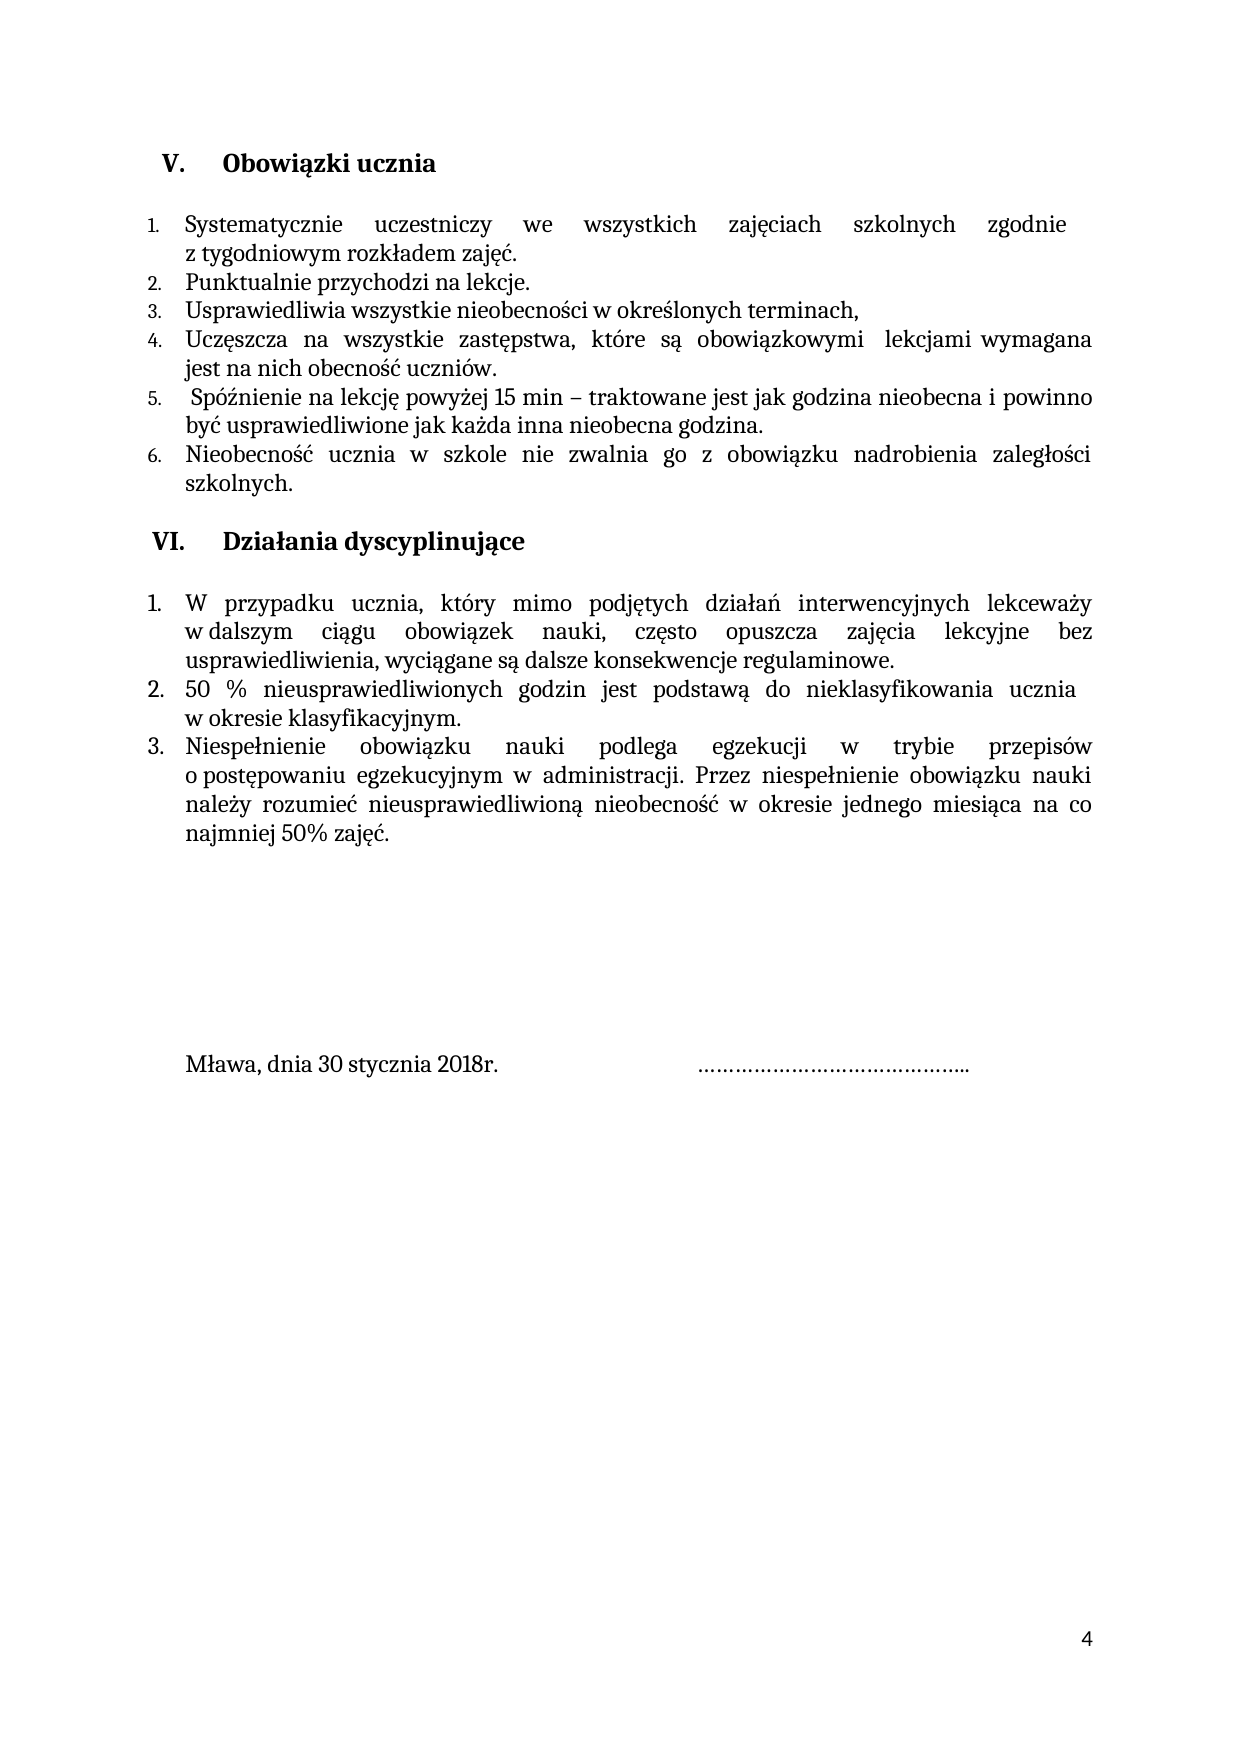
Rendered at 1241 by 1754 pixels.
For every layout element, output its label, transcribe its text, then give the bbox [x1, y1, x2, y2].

text Mława, dnia 30 stycznia 2018r. …………………………………….. [185, 1050, 1093, 1079]
list Niespełnienie obowiązku nauki podlega egzekucji w trybie przepisów o postępowaniu egzekucyjnym w administracji. Przez niespełnienie obowiązku nauki należy rozumieć nieusprawiedliwioną nieobecność w okresie jednego miesiąca na co najmniej 50% zajęć. [148, 732, 1093, 847]
list Spóźnienie na lekcję powyżej 15 min – traktowane jest jak godzina nieobecna i powinno być usprawiedliwione jak każda inna nieobecna godzina. [148, 382, 1093, 440]
list Uczęszcza na wszystkie zastępstwa, które są obowiązkowymi lekcjami wymagana jest na nich obecność uczniów. [148, 325, 1093, 382]
list Obowiązki ucznia [185, 148, 1093, 179]
list Usprawiedliwia wszystkie nieobecności w określonych terminach, [148, 296, 1093, 325]
list W przypadku ucznia, który mimo podjętych działań interwencyjnych lekceważy w dalszym ciągu obowiązek nauki, często opuszcza zajęcia lekcyjne bez usprawiedliwienia, wyciągane są dalsze konsekwencje regulaminowe. [148, 588, 1093, 675]
list Nieobecność ucznia w szkole nie zwalnia go z obowiązku nadrobienia zaległości szkolnych. [148, 440, 1093, 497]
list 50 % nieusprawiedliwionych godzin jest podstawą do nieklasyfikowania ucznia w okresie klasyfikacyjnym. [148, 675, 1093, 732]
list Działania dyscyplinujące [185, 526, 1093, 557]
list Systematycznie uczestniczy we wszystkich zajęciach szkolnych zgodnie z tygodniowym rozkładem zajęć. [148, 210, 1093, 267]
list Punktualnie przychodzi na lekcje. [148, 267, 1093, 296]
